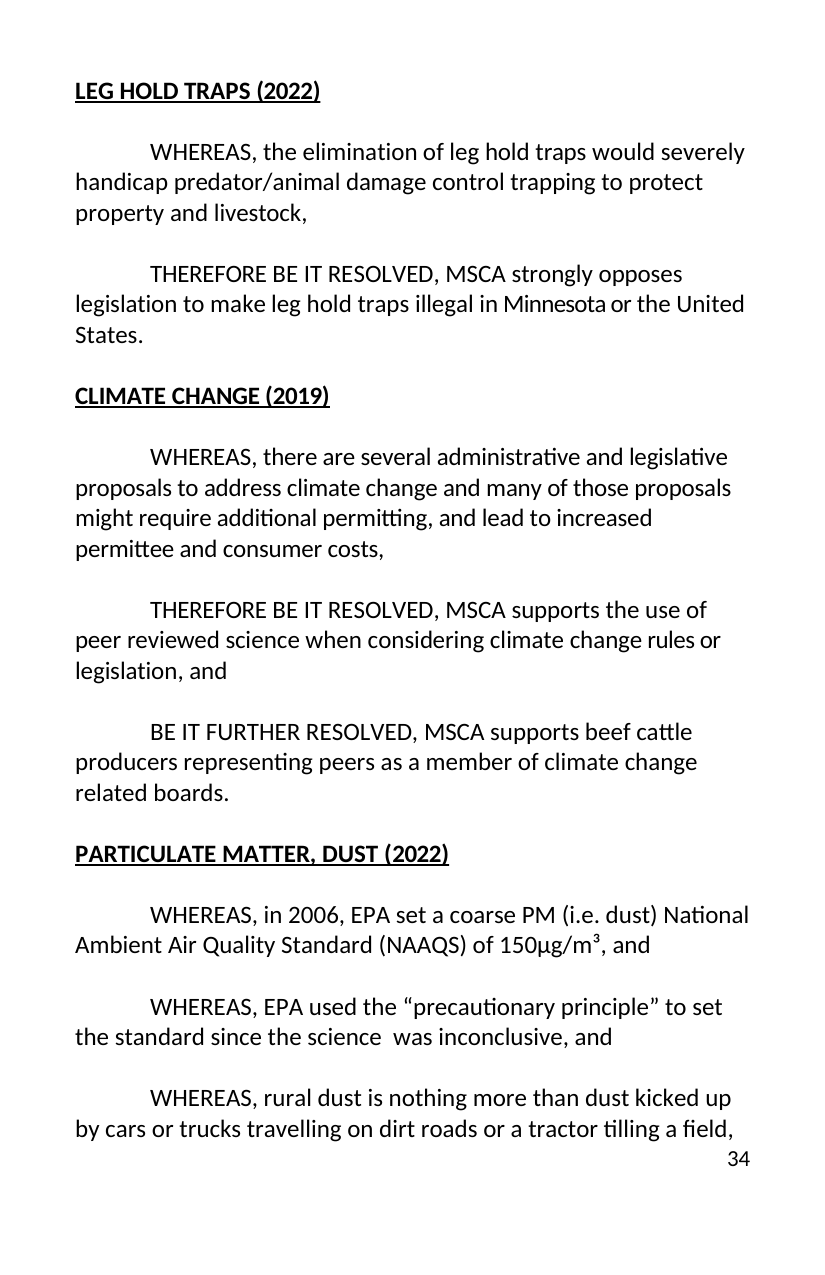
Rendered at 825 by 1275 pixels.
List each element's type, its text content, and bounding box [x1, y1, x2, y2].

text WHEREAS, the elimination of leg hold traps would severely handicap predator/animal damage control trapping to protect property and livestock, [75, 136, 750, 228]
text WHEREAS, EPA used the “precautionary principle” to set the standard since the science was inconclusive, and [75, 991, 750, 1052]
text BE IT FURTHER RESOLVED, MSCA supports beef cattle producers representing peers as a member of climate change related boards. [75, 716, 750, 807]
subtitle CLIMATE CHANGE (2019) [75, 380, 750, 411]
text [75, 1082, 750, 1143]
text THEREFORE BE IT RESOLVED, MSCA supports the use of peer reviewed science when considering climate change rules or legislation, and [75, 594, 750, 685]
text WHEREAS, in 2006, EPA set a coarse PM (i.e. dust) National Ambient Air Quality Standard (NAAQS) of 150µg/m³, and [75, 899, 750, 960]
subtitle LEG HOLD TRAPS (2022) [75, 75, 750, 106]
text WHEREAS, there are several administrative and legislative proposals to address climate change and many of those proposals might require additional permitting, and lead to increased permittee and consumer costs, [75, 441, 750, 563]
text THEREFORE BE IT RESOLVED, MSCA strongly opposes legislation to make leg hold traps illegal in Minnesota or the United States. [75, 258, 750, 350]
subtitle PARTICULATE MATTER, DUST (2022) [75, 838, 750, 868]
